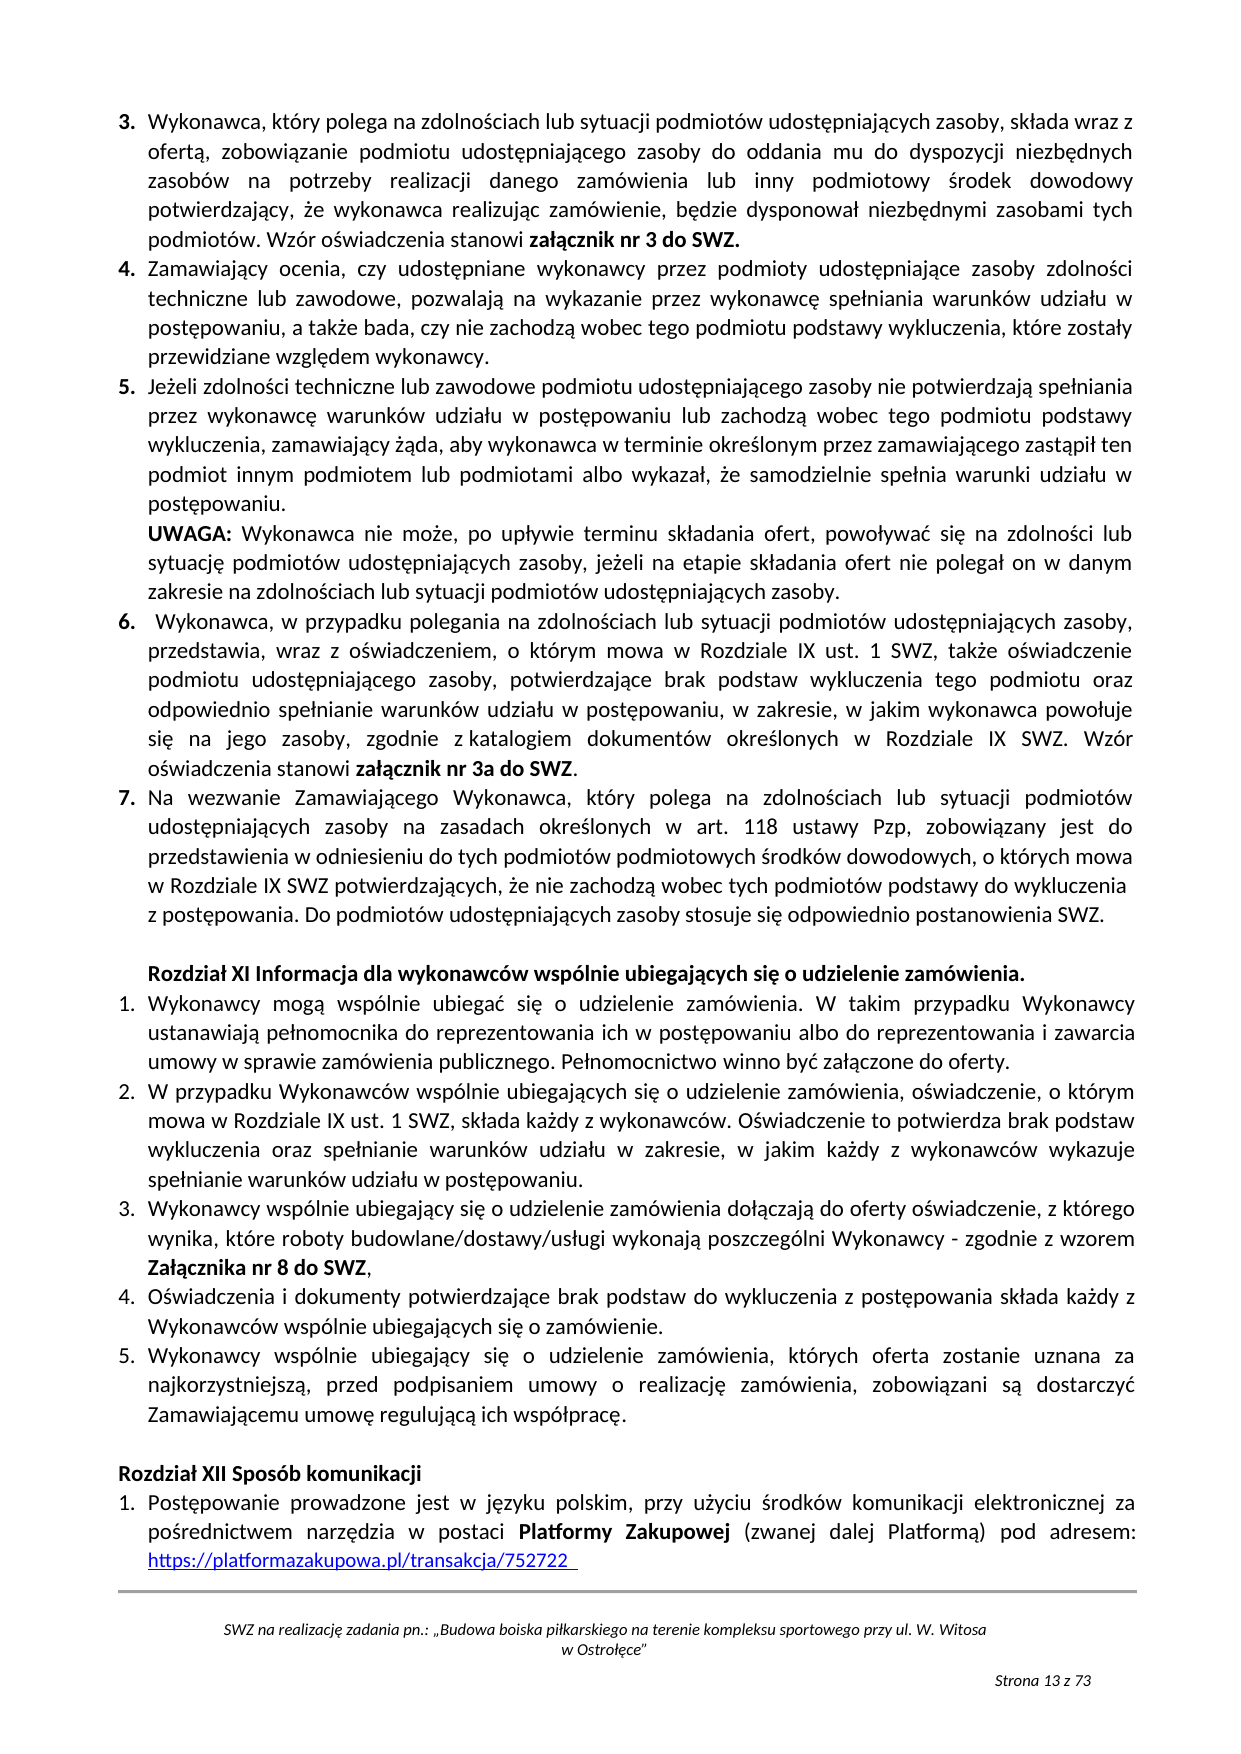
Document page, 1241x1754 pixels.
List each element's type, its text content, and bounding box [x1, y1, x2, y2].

list Wykonawcy wspólnie ubiegający się o udzielenie zamówienia, których oferta zostanie uznana za najkorzystniejszą, przed podpisaniem umowy o realizację zamówienia, zobowiązani są dostarczyć Zamawiającemu umowę regulującą ich współpracę. [118, 1341, 1137, 1428]
list Wykonawca, w przypadku polegania na zdolnościach lub sytuacji podmiotów udostępniających zasoby, przedstawia, wraz z oświadczeniem, o którym mowa w Rozdziale IX ust. 1 SWZ, także oświadczenie podmiotu udostępniającego zasoby, potwierdzające brak podstaw wykluczenia tego podmiotu oraz odpowiednio spełnianie warunków udziału w postępowaniu, w zakresie, w jakim wykonawca powołuje się na jego zasoby, zgodnie z katalogiem dokumentów określonych w Rozdziale IX SWZ. Wzór oświadczenia stanowi załącznik nr 3a do SWZ. [118, 607, 1134, 782]
list Jeżeli zdolności techniczne lub zawodowe podmiotu udostępniającego zasoby nie potwierdzają spełniania przez wykonawcę warunków udziału w postępowaniu lub zachodzą wobec tego podmiotu podstawy wykluczenia, zamawiający żąda, aby wykonawca w terminie określonym przez zamawiającego zastąpił ten podmiot innym podmiotem lub podmiotami albo wykazał, że samodzielnie spełnia warunki udziału w postępowaniu. [118, 372, 1134, 517]
list Oświadczenia i dokumenty potwierdzające brak podstaw do wykluczenia z postępowania składa każdy z Wykonawców wspólnie ubiegających się o zamówienie. [118, 1282, 1137, 1340]
list Wykonawca, który polega na zdolnościach lub sytuacji podmiotów udostępniających zasoby, składa wraz z ofertą, zobowiązanie podmiotu udostępniającego zasoby do oddania mu do dyspozycji niezbędnych zasobów na potrzeby realizacji danego zamówienia lub inny podmiotowy środek dowodowy potwierdzający, że wykonawca realizując zamówienie, będzie dysponował niezbędnymi zasobami tych podmiotów. Wzór oświadczenia stanowi załącznik nr 3 do SWZ. [118, 107, 1134, 253]
list Wykonawcy mogą wspólnie ubiegać się o udzielenie zamówienia. W takim przypadku Wykonawcy ustanawiają pełnomocnika do reprezentowania ich w postępowaniu albo do reprezentowania i zawarcia umowy w sprawie zamówienia publicznego. Pełnomocnictwo winno być załączone do oferty. [118, 989, 1137, 1076]
text Rozdział XI Informacja dla wykonawców wspólnie ubiegających się o udzielenie zamówienia. [148, 959, 1137, 987]
list Wykonawcy wspólnie ubiegający się o udzielenie zamówienia dołączają do oferty oświadczenie, z którego wynika, które roboty budowlane/dostawy/usługi wykonają poszczególni Wykonawcy - zgodnie z wzorem Załącznika nr 8 do SWZ, [118, 1194, 1137, 1281]
text UWAGA: Wykonawca nie może, po upływie terminu składania ofert, powoływać się na zdolności lub sytuację podmiotów udostępniających zasoby, jeżeli na etapie składania ofert nie polegał on w danym zakresie na zdolnościach lub sytuacji podmiotów udostępniających zasoby. [148, 519, 1134, 606]
list Na wezwanie Zamawiającego Wykonawca, który polega na zdolnościach lub sytuacji podmiotów udostępniających zasoby na zasadach określonych w art. 118 ustawy Pzp, zobowiązany jest do przedstawienia w odniesieniu do tych podmiotów podmiotowych środków dowodowych, o których mowa w Rozdziale IX SWZ potwierdzających, że nie zachodzą wobec tych podmiotów podstawy do wykluczenia z postępowania. Do podmiotów udostępniających zasoby stosuje się odpowiednio postanowienia SWZ. [118, 783, 1134, 929]
list W przypadku Wykonawców wspólnie ubiegających się o udzielenie zamówienia, oświadczenie, o którym mowa w Rozdziale IX ust. 1 SWZ, składa każdy z wykonawców. Oświadczenie to potwierdza brak podstaw wykluczenia oraz spełnianie warunków udziału w zakresie, w jakim każdy z wykonawców wykazuje spełnianie warunków udziału w postępowaniu. [118, 1077, 1137, 1193]
text Rozdział XII Sposób komunikacji [118, 1459, 1137, 1487]
list Zamawiający ocenia, czy udostępniane wykonawcy przez podmioty udostępniające zasoby zdolności techniczne lub zawodowe, pozwalają na wykazanie przez wykonawcę spełniania warunków udziału w postępowaniu, a także bada, czy nie zachodzą wobec tego podmiotu podstawy wykluczenia, które zostały przewidziane względem wykonawcy. [118, 254, 1134, 371]
list Postępowanie prowadzone jest w języku polskim, przy użyciu środków komunikacji elektronicznej za pośrednictwem narzędzia w postaci Platformy Zakupowej (zwanej dalej Platformą) pod adresem: [118, 1488, 1137, 1572]
